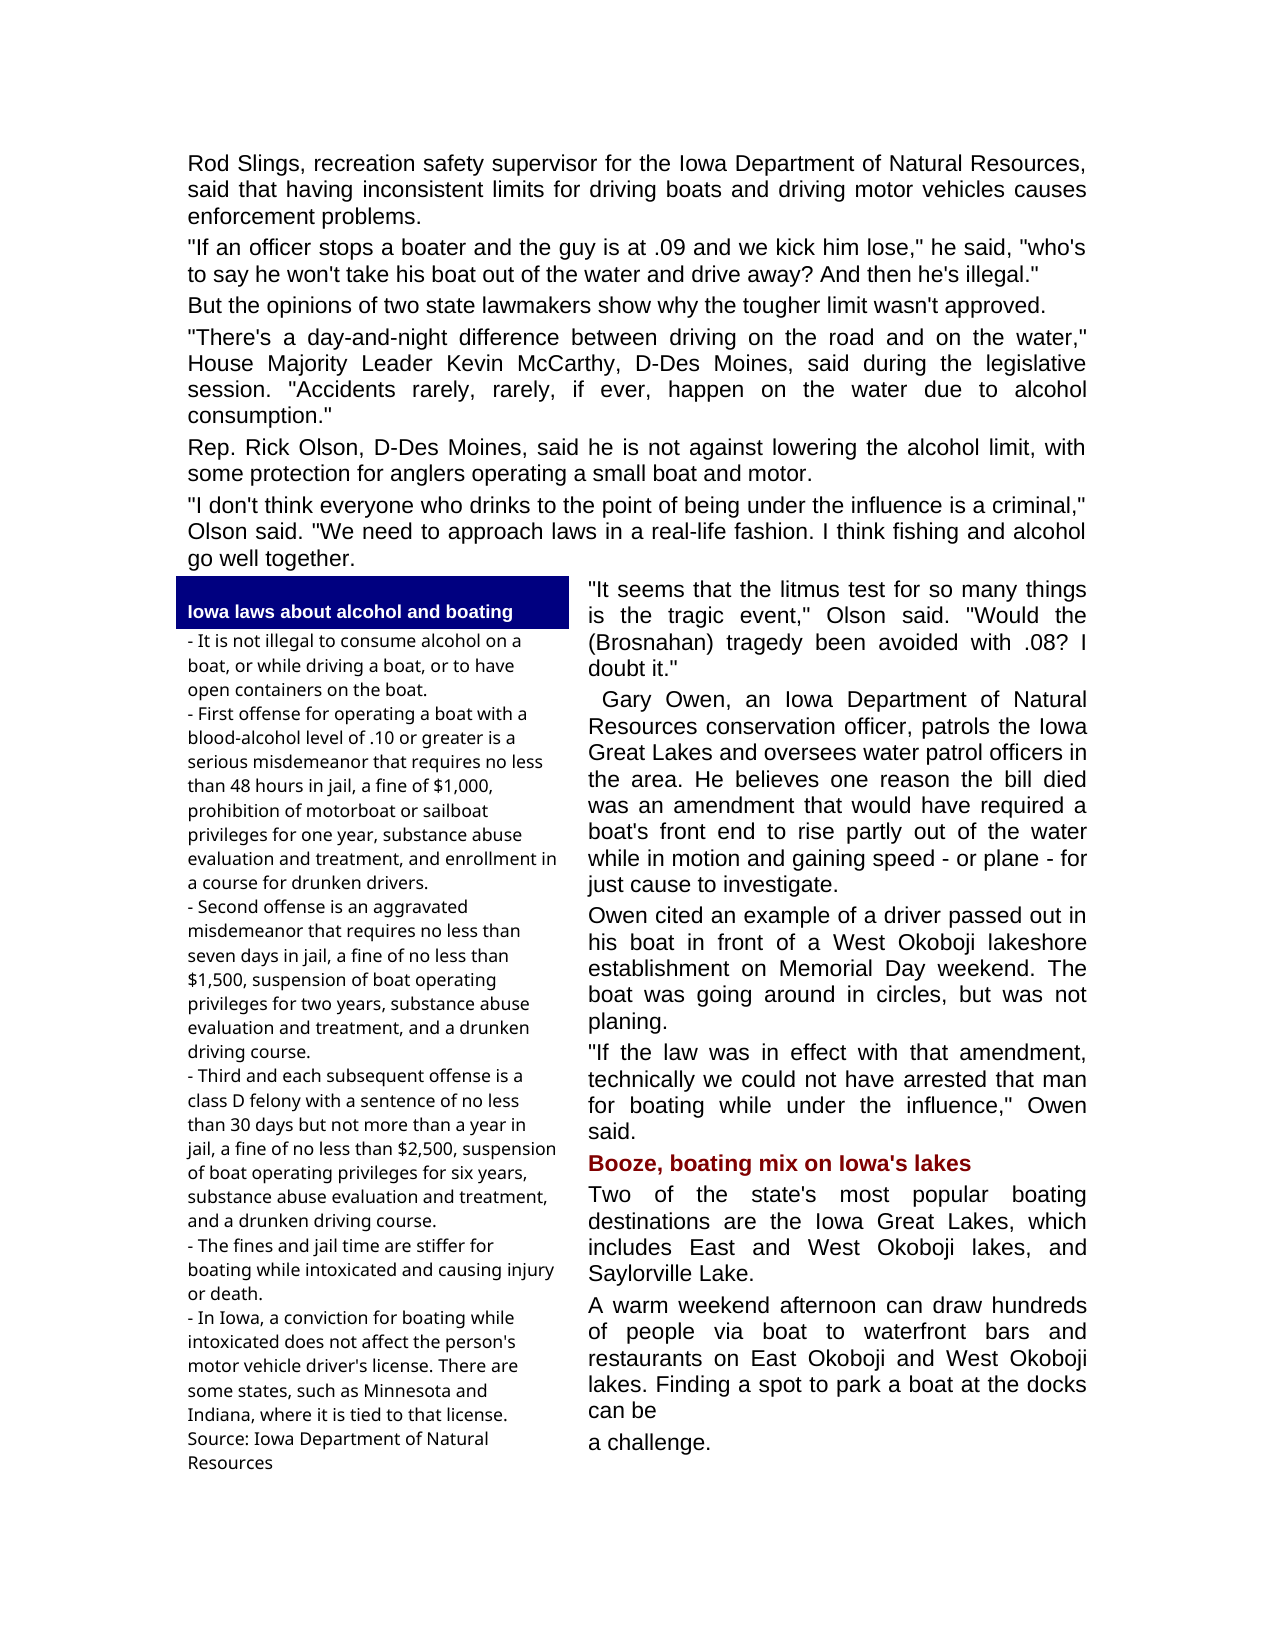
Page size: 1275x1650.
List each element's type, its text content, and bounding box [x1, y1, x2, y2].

text "If the law was in effect with that amendment, technically we could not have arrested that man for boating while under the influence," Owen said. [569, 1039, 1087, 1145]
text Two of the state's most popular boating destinations are the Iowa Great Lakes, which includes East and West Okoboji lakes, and . [569, 1181, 1087, 1287]
text Rep. Rick Olson, D-Des Moines, said he is not against lowering the alcohol limit, with some protection for anglers operating a small boat and motor. [187, 434, 1087, 487]
text "It seems that the litmus test for so many things is the tragic event," Olson said. "Would the (Brosnahan) tragedy been avoided with .08? I doubt it." [569, 576, 1087, 681]
text Gary Owen, an Iowa Department of Natural Resources conservation officer, patrols the Iowa Great Lakes and oversees water patrol officers in the area. He believes one reason the bill died was an amendment that would have required a boat's front end to rise partly out of the water while in motion and gaining speed - or plane - for just cause to investigate. [569, 686, 1087, 897]
text a challenge. [569, 1429, 1087, 1455]
text Rod Slings, recreation safety supervisor for the Iowa Department of Natural Resources, said that having inconsistent limits for driving boats and driving motor vehicles causes enforcement problems. [187, 150, 1087, 229]
text Booze, boating mix on 's lakes [569, 1150, 1087, 1176]
table_cell - It is not illegal to consume alcohol on a boat, or while driving a boat, or to have open containers on the boat. - First offense for operating a boat with a blood-alcohol level of .10 or greater is a serious misdemeanor that requires no less than 48 hours in jail, a fine of $1,000, prohibition of motorboat or sailboat privileges for one year, substance abuse evaluation and treatment, and enrollment in a course for drunken drivers. - Second offense is an aggravated misdemeanor that requires no less than seven days in jail, a fine of no less than $1,500, suspension of boat operating privileges for two years, substance abuse evaluation and treatment, and a drunken driving course. - Third and each subsequent offense is a class D felony with a sentence of no less than 30 days but not more than a year in jail, a fine of no less than $2,500, suspension of boat operating privileges for six years, substance abuse evaluation and treatment, and a drunken driving course. - The fines and jail time are stiffer for boating while intoxicated and causing injury or death. - In , a conviction for boating while intoxicated does not affect the person's motor vehicle driver's license. There are some states, such as and , where it is tied to that license. Source: Iowa Department of Natural Resources [176, 629, 569, 1475]
table_header laws about alcohol and boating [176, 576, 569, 629]
text "If an officer stops a boater and the guy is at .09 and we kick him lose," he said, "who's to say he won't take his boat out of the water and drive away? And then he's illegal." [187, 234, 1087, 287]
text "There's a day-and-night difference between driving on the road and on the water," House Majority Leader Kevin McCarthy, D-Des Moines, said during the legislative session. "Accidents rarely, rarely, if ever, happen on the water due to alcohol consumption." [187, 323, 1087, 429]
text A warm weekend afternoon can draw hundreds of people via boat to waterfront bars and restaurants on East Okoboji and lakes. Finding a spot to park a boat at the docks can be [569, 1292, 1087, 1423]
text But the opinions of two state lawmakers show why the tougher limit wasn't approved. [187, 292, 1087, 318]
text "I don't think everyone who drinks to the point of being under the influence is a criminal," Olson said. "We need to approach laws in a real-life fashion. I think fishing and alcohol go well together. [187, 492, 1087, 571]
text Owen cited an example of a driver passed out in his boat in front of a lakeshore establishment on Memorial Day weekend. The boat was going around in circles, but was not planing. [569, 902, 1087, 1034]
